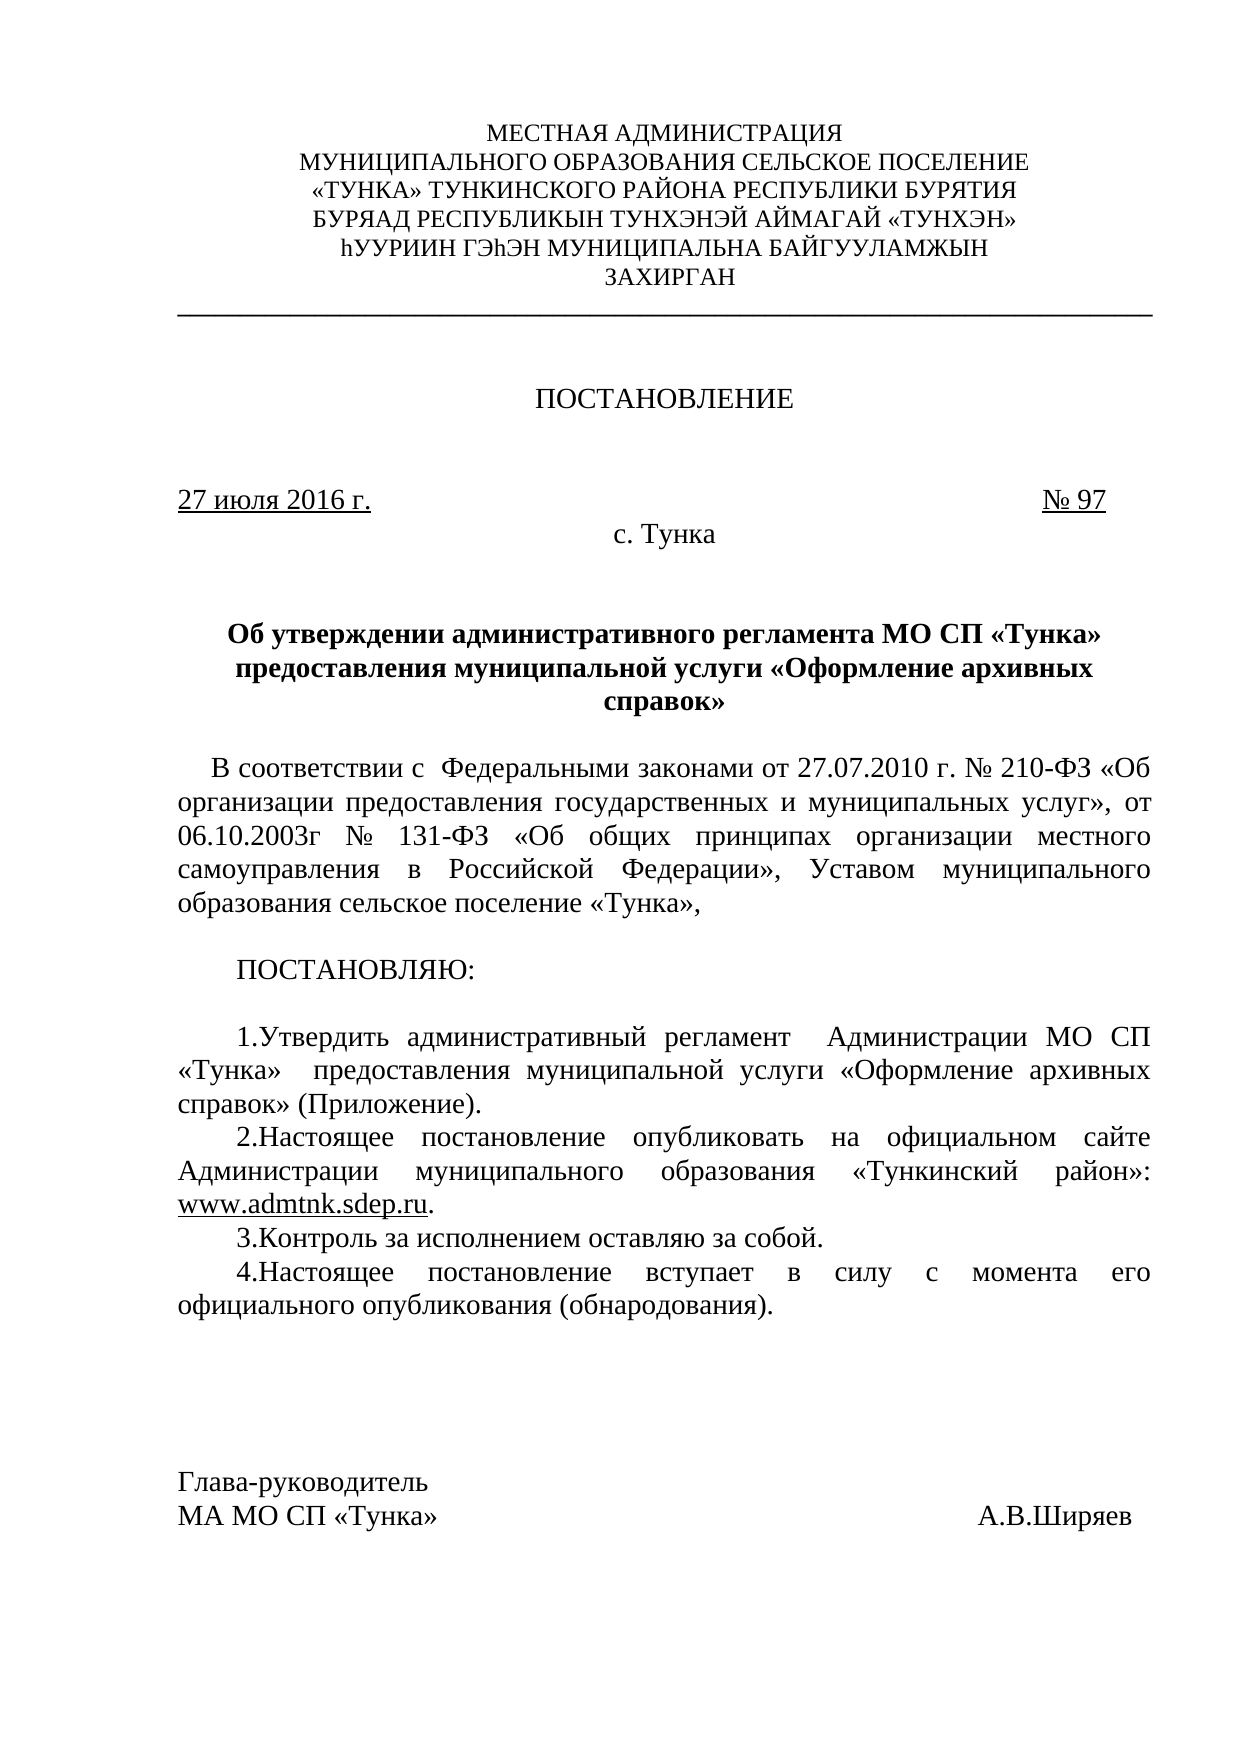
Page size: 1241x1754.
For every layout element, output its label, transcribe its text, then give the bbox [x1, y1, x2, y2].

text МЕСТНАЯ АДМИНИСТРАЦИЯ [177, 118, 1152, 147]
text ______________________________________________________________________________ [177, 291, 1163, 319]
text МУНИЦИПАЛЬНОГО ОБРАЗОВАНИЯ СЕЛЬСКОЕ ПОСЕЛЕНИЕ [177, 147, 1152, 176]
text ЗАХИРГАН [177, 262, 1163, 291]
text БУРЯАД РЕСПУБЛИКЫН ТУНХЭНЭЙ АЙМАГАЙ «TУHХЭH» [177, 204, 1152, 233]
text предоставления муниципальной услуги «Оформление архивных справок» [177, 650, 1152, 717]
text 3.Контроль за исполнением оставляю за собой. [177, 1220, 1152, 1254]
text 2.Настоящее постановление опубликовать на официальном сайте Администрации муниципального образования «Тункинский район»: www.admtnk.sdep.ru. [177, 1119, 1152, 1220]
text 4.Настоящее постановление вступает в силу с момента его официального опубликования (обнародования). [177, 1254, 1152, 1321]
text с. Тунка [177, 516, 1152, 549]
text «ТУНКА» ТУНКИНСКОГО РАЙОНА РЕСПУБЛИКИ БУРЯТИЯ [177, 176, 1152, 204]
text МА МО СП «Тунка» А.В.Ширяев [177, 1498, 1152, 1532]
title ПОСТАНОВЛЯЮ: [177, 952, 1152, 985]
text Об утверждении административного регламента МО СП «Тунка» [177, 616, 1152, 650]
text hУУРИИН ГЭhЭН МУНИЦИПАЛЬНА БАЙГУУЛАМЖЫН [177, 233, 1152, 262]
text 1.Утвердить административный регламент Администрации МО СП «Тунка» предоставления муниципальной услуги «Оформление архивных справок» (Приложение). [177, 1019, 1152, 1119]
text Глава-руководитель [177, 1464, 1152, 1498]
text 27 июля 2016 г. № 97 [177, 482, 1152, 516]
text ПОСТАНОВЛЕНИЕ [177, 382, 1152, 415]
title В соответствии с Федеральными законами от 27.07.2010 г. № 210-ФЗ «Об организации предоставления государственных и муниципальных услуг», от 06.10.2003г № 131-ФЗ «Об общих принципах организации местного самоуправления в Российской Федерации», Уставом муниципального образования сельское поселение «Тунка», [177, 751, 1152, 918]
